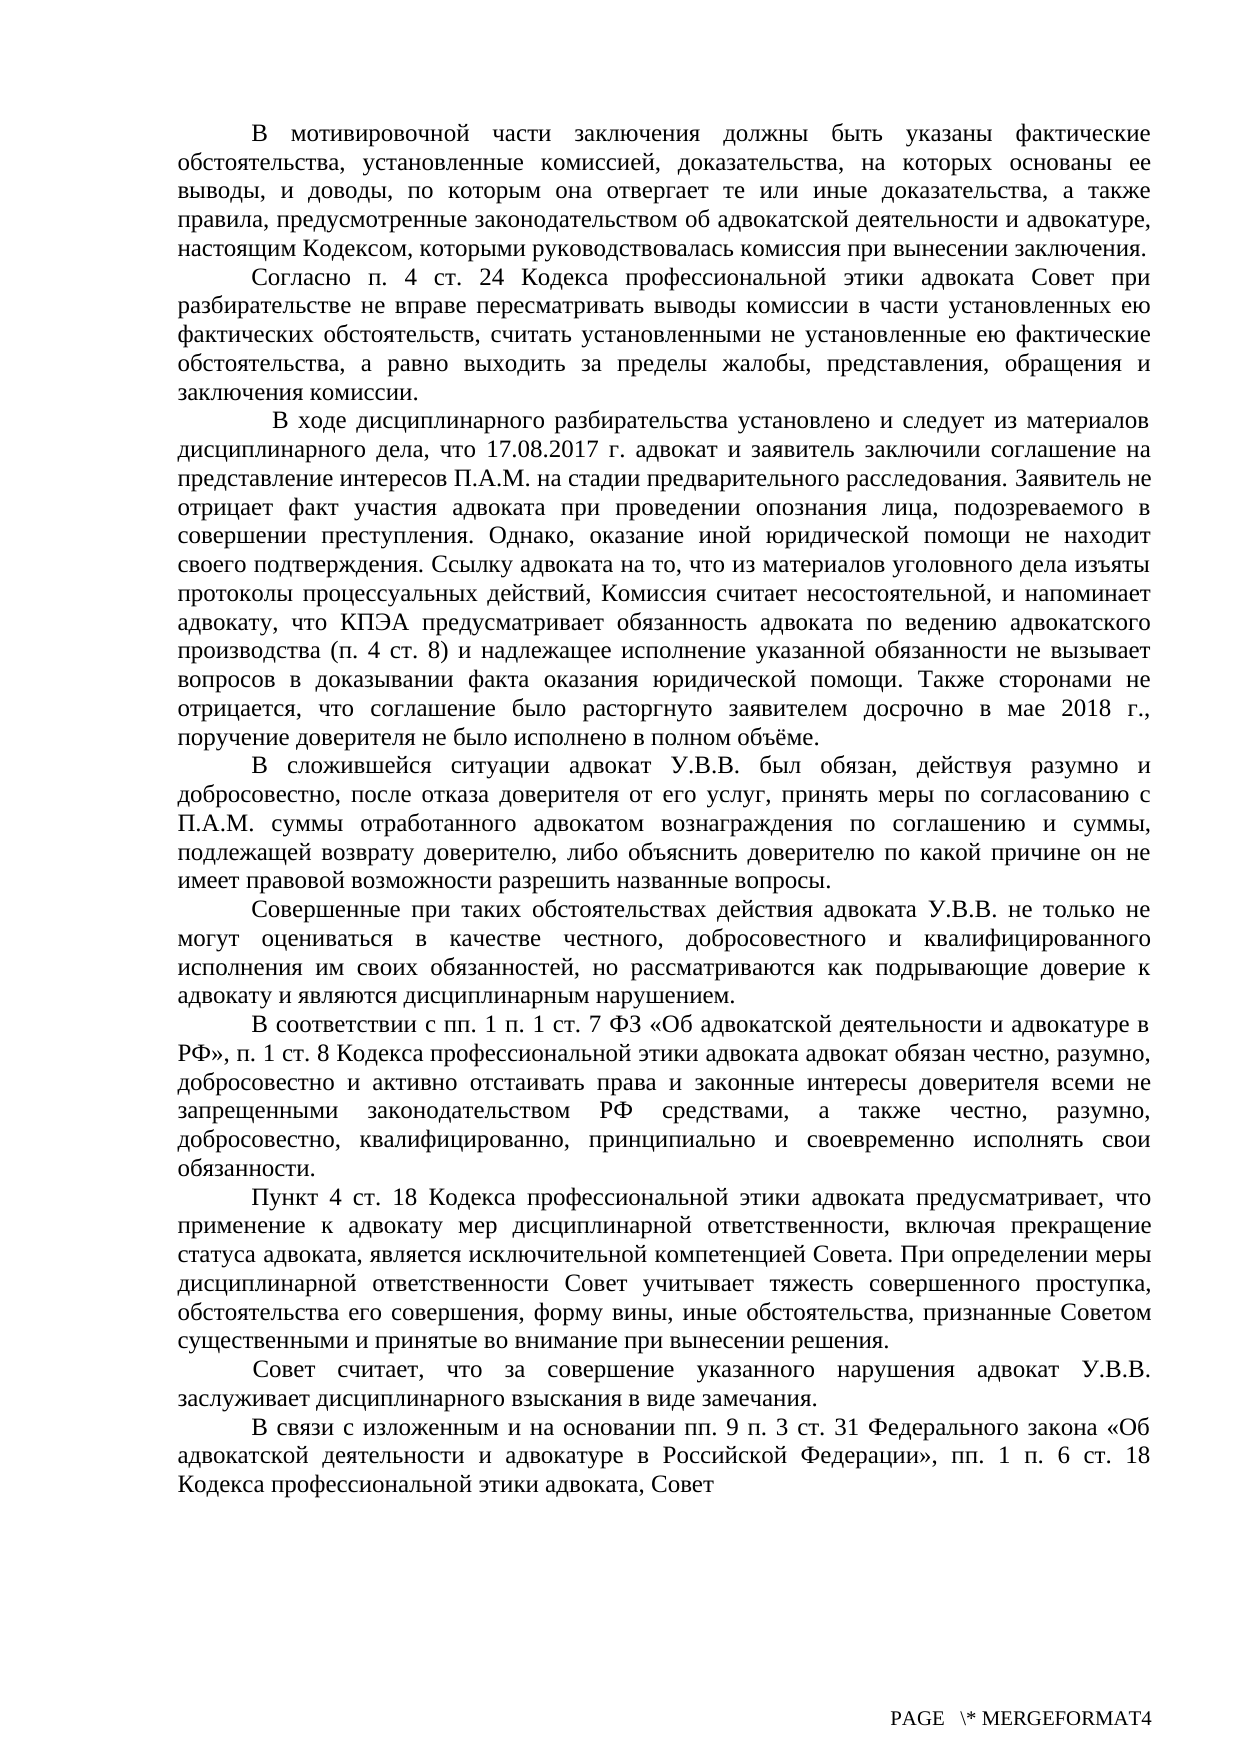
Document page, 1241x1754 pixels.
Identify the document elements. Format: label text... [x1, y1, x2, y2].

text Согласно п. 4 ст. 24 Кодекса профессиональной этики адвоката Совет при разбирательстве не вправе пересматривать выводы комиссии в части установленных ею фактических обстоятельств, считать установленными не установленные ею фактические обстоятельства, а равно выходить за пределы жалобы, представления, обращения и заключения комиссии. [177, 262, 1152, 406]
text Пункт 4 ст. 18 Кодекса профессиональной этики адвоката предусматривает, что применение к адвокату мер дисциплинарной ответственности, включая прекращение статуса адвоката, является исключительной компетенцией Совета. При определении меры дисциплинарной ответственности Совет учитывает тяжесть совершенного проступка, обстоятельства его совершения, форму вины, иные обстоятельства, признанные Советом существенными и принятые во внимание при вынесении решения. [177, 1182, 1152, 1354]
text В сложившейся ситуации адвокат У.В.В. был обязан, действуя разумно и добросовестно, после отказа доверителя от его услуг, принять меры по согласованию с П.А.М. суммы отработанного адвокатом вознаграждения по соглашению и суммы, подлежащей возврату доверителю, либо объяснить доверителю по какой причине он не имеет правовой возможности разрешить названные вопросы. [177, 751, 1152, 894]
text В мотивировочной части заключения должны быть указаны фактические обстоятельства, установленные комиссией, доказательства, на которых основаны ее выводы, и доводы, по которым она отвергает те или иные доказательства, а также правила, предусмотренные законодательством об адвокатской деятельности и адвокатуре, настоящим Кодексом, которыми руководствовалась комиссия при вынесении заключения. [177, 118, 1152, 262]
text Совет считает, что за совершение указанного нарушения адвокат У.В.В. заслуживает дисциплинарного взыскания в виде замечания. [177, 1354, 1152, 1412]
text В связи с изложенным и на основании пп. 9 п. 3 ст. 31 Федерального закона «Об адвокатской деятельности и адвокатуре в Российской Федерации», пп. 1 п. 6 ст. 18 Кодекса профессиональной этики адвоката, Совет [177, 1412, 1152, 1498]
text В соответствии с пп. 1 п. 1 ст. 7 ФЗ «Об адвокатской деятельности и адвокатуре в РФ», п. 1 ст. 8 Кодекса профессиональной этики адвоката адвокат обязан честно, разумно, добросовестно и активно отстаивать права и законные интересы доверителя всеми не запрещенными законодательством РФ средствами, а также честно, разумно, добросовестно, квалифицированно, принципиально и своевременно исполнять свои обязанности. [177, 1009, 1152, 1182]
text Совершенные при таких обстоятельствах действия адвоката У.В.В. не только не могут оцениваться в качестве честного, добросовестного и квалифицированного исполнения им своих обязанностей, но рассматриваются как подрывающие доверие к адвокату и являются дисциплинарным нарушением. [177, 894, 1152, 1009]
text В ходе дисциплинарного разбирательства установлено и следует из материалов дисциплинарного дела, что 17.08.2017 г. адвокат и заявитель заключили соглашение на представление интересов П.А.М. на стадии предварительного расследования. Заявитель не отрицает факт участия адвоката при проведении опознания лица, подозреваемого в совершении преступления. Однако, оказание иной юридической помощи не находит своего подтверждения. Ссылку адвоката на то, что из материалов уголовного дела изъяты протоколы процессуальных действий, Комиссия считает несостоятельной, и напоминает адвокату, что КПЭА предусматривает обязанность адвоката по ведению адвокатского производства (п. 4 ст. 8) и надлежащее исполнение указанной обязанности не вызывает вопросов в доказывании факта оказания юридической помощи. Также сторонами не отрицается, что соглашение было расторгнуто заявителем досрочно в мае 2018 г., поручение доверителя не было исполнено в полном объёме. [177, 406, 1152, 751]
